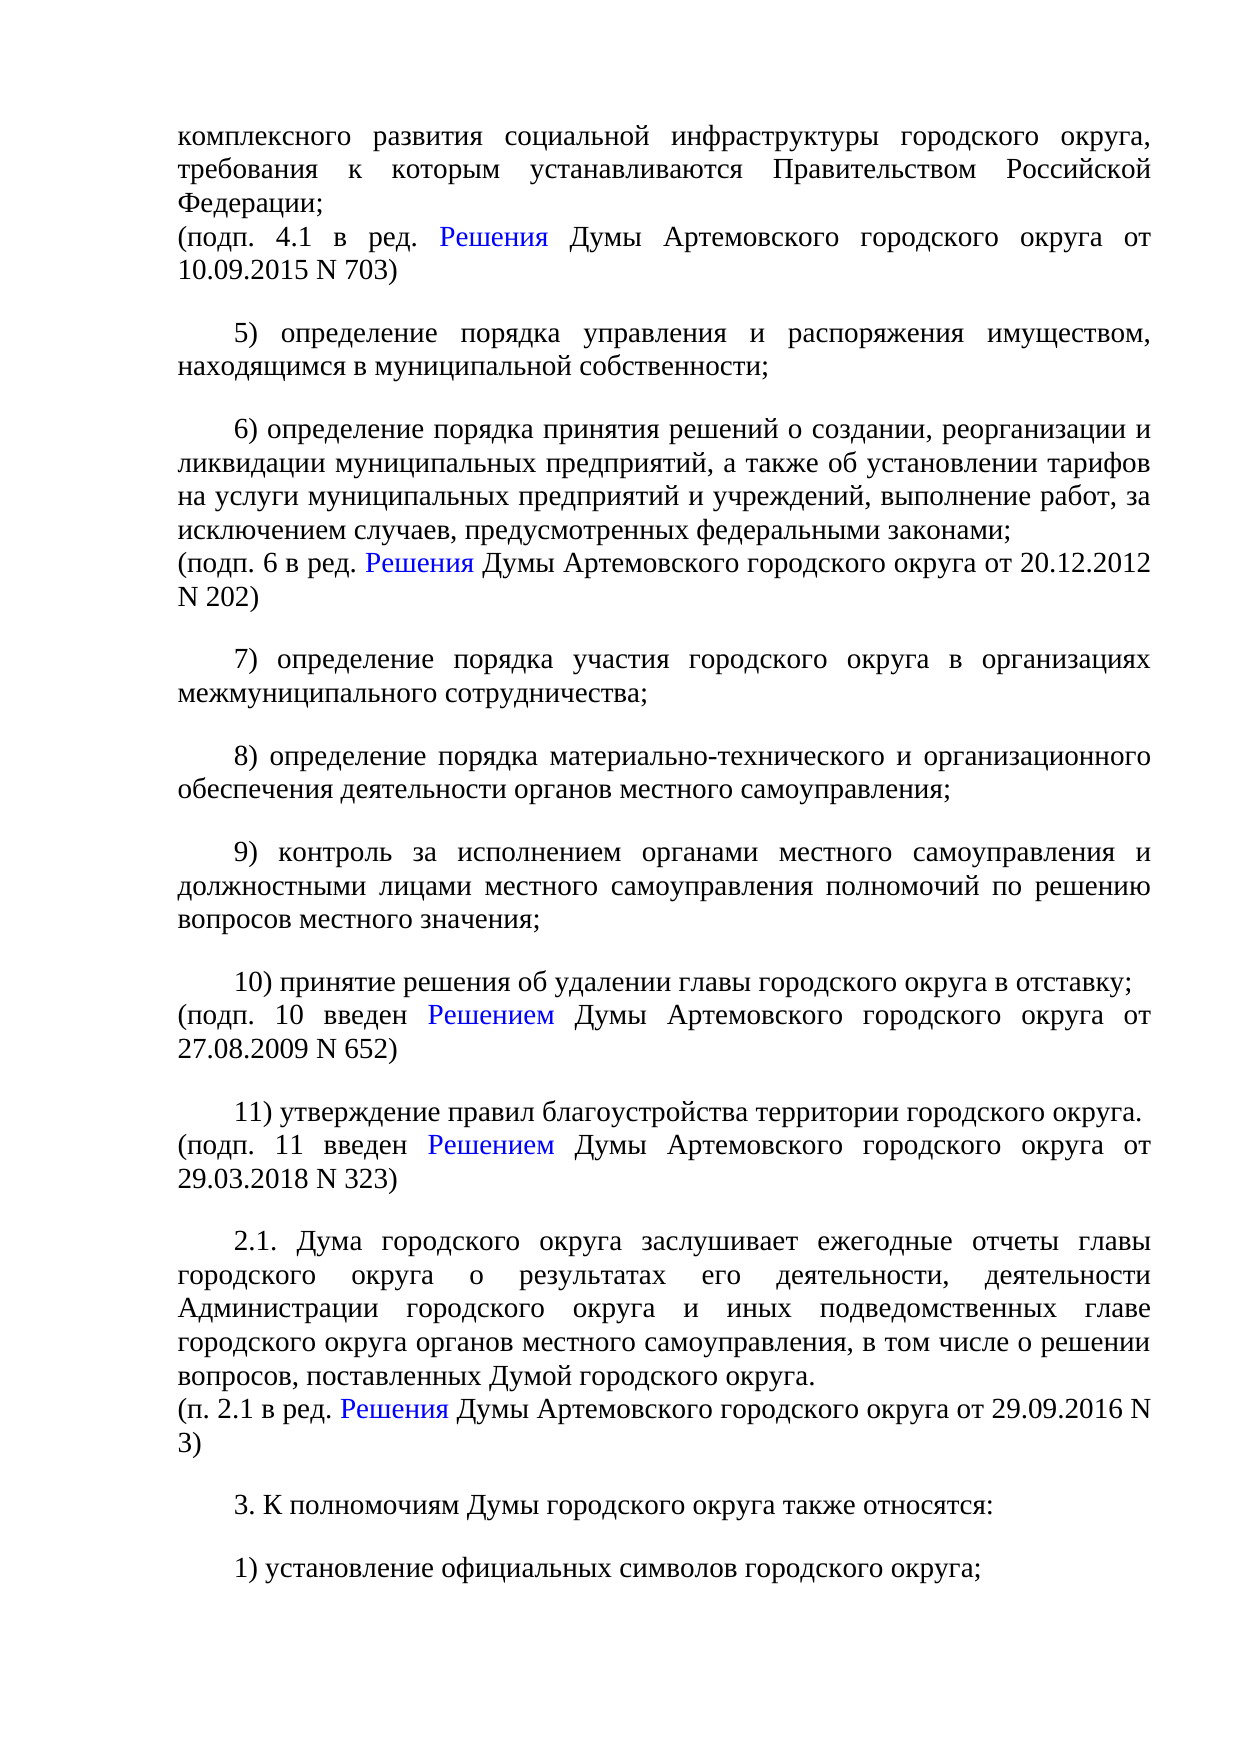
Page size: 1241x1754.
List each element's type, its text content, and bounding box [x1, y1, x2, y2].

text 7) определение порядка участия городского округа в организациях межмуниципального сотрудничества; [177, 642, 1152, 709]
text 6) определение порядка принятия решений о создании, реорганизации и ликвидации муниципальных предприятий, а также об установлении тарифов на услуги муниципальных предприятий и учреждений, выполнение работ, за исключением случаев, предусмотренных федеральными законами; [177, 411, 1152, 545]
text (п. 2.1 в ред. Решения Думы Артемовского городского округа от 29.09.2016 N 3) [177, 1391, 1152, 1458]
text 2.1. Дума городского округа заслушивает ежегодные отчеты главы городского округа о результатах его деятельности, деятельности Администрации городского округа и иных подведомственных главе городского округа органов местного самоуправления, в том числе о решении вопросов, поставленных Думой городского округа. [177, 1223, 1152, 1391]
text (подп. 6 в ред. Решения Думы Артемовского городского округа от 20.12.2012 N 202) [177, 545, 1152, 612]
text 11) утверждение правил благоустройства территории городского округа. [177, 1094, 1152, 1127]
text (подп. 11 введен Решением Думы Артемовского городского округа от 29.03.2018 N 323) [177, 1127, 1152, 1194]
text 9) контроль за исполнением органами местного самоуправления и должностными лицами местного самоуправления полномочий по решению вопросов местного значения; [177, 834, 1152, 935]
text 1) установление официальных символов городского округа; [177, 1550, 1152, 1584]
text (подп. 4.1 в ред. Решения Думы Артемовского городского округа от 10.09.2015 N 703) [177, 219, 1152, 286]
text 5) определение порядка управления и распоряжения имуществом, находящимся в муниципальной собственности; [177, 315, 1152, 382]
text 10) принятие решения об удалении главы городского округа в отставку; [177, 964, 1152, 997]
text 3. К полномочиям Думы городского округа также относятся: [177, 1487, 1152, 1521]
text (подп. 10 введен Решением Думы Артемовского городского округа от 27.08.2009 N 652) [177, 997, 1152, 1064]
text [177, 118, 1152, 219]
text 8) определение порядка материально-технического и организационного обеспечения деятельности органов местного самоуправления; [177, 738, 1152, 805]
